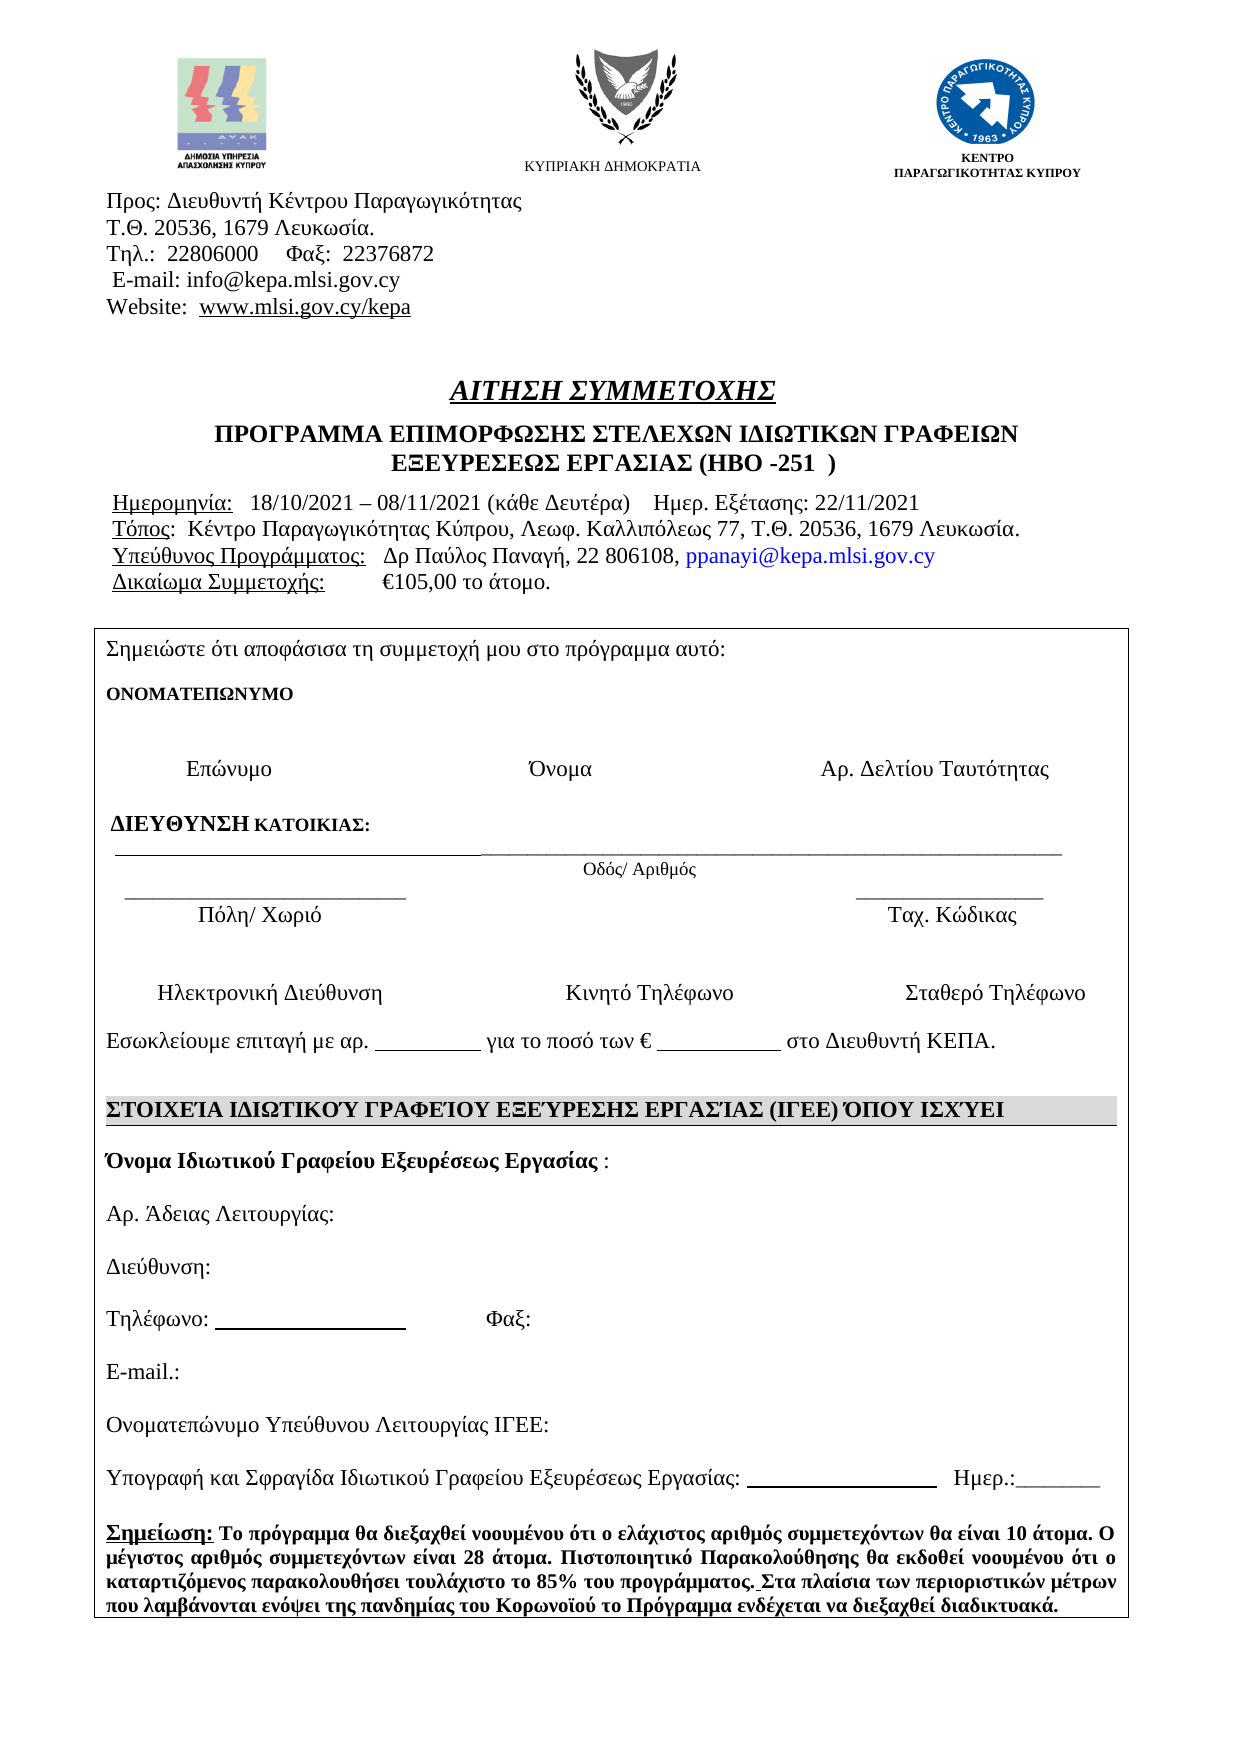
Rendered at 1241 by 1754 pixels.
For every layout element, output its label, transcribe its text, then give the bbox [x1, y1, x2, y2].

picture [934, 57, 1037, 143]
text ΕΞΕΥΡΕΣΕΩΣ ΕΡΓΑΣΙΑΣ (HBO -251 ) [136, 448, 1091, 476]
text ΠΡΟΓΡΑΜΜΑ ΕΠΙΜΟΡΦΩΣΗΣ ΣΤΕΛΕΧΩΝ ΙΔΙΩΤΙΚΩΝ ΓΡΑΦΕΙΩΝ [136, 419, 1091, 448]
text Τ.Θ. 20536, 1679 Λευκωσία. [106, 214, 1090, 240]
text Τόπος: Κέντρο Παραγωγικότητας Κύπρου, Λεωφ. Καλλιπόλεως 77, Τ.Θ. 20536, 1679 Λευκωσία. [77, 515, 1091, 542]
text Προς: Διευθυντή Κέντρου Παραγωγικότητας [106, 187, 1090, 214]
picture [572, 45, 679, 148]
text Τηλ.: 22806000 Φαξ: 22376872 [106, 240, 1090, 266]
picture [153, 48, 288, 174]
text Δικαίωμα Συμμετοχής: €105,00 το άτομο. [77, 568, 1091, 594]
text Ημερομηνία: 18/10/2021 – 08/11/2021 (κάθε Δευτέρα) Ημερ. Εξέτασης: 22/11/2021 [77, 489, 1091, 515]
table_header Σημειώστε ότι αποφάσισα τη συμμετοχή μου στο πρόγραμμα αυτό: ΟΝΟΜΑΤΕΠΩΝΥΜΟ Επώνυμο Όνομα Αρ. Δελτίου Ταυτότητας ΔΙΕΥΘΥΝΣΗ ΚΑΤΟΙΚΙΑΣ: ______________________________________________________________ Οδός/ Αριθμός ______________________________ ____________________ Πόλη/ Χωριό Ταχ. Κώδικας Ηλεκτρονική Διεύθυνση Κινητό Τηλέφωνο Σταθερό Τηλέφωνο Εσωκλείουμε επιταγή με αρ. για το ποσό των € στο Διευθυντή ΚΕΠΑ. Στοιχεία Ιδιωτικού Γραφείου Εξεύρεσης Εργασίας (ΙΓΕΕ) όπου ισχύει Όνομα Ιδιωτικού Γραφείου Εξευρέσεως Εργασίας : Αρ. Άδειας Λειτουργίας: Διεύθυνση: Τηλέφωνο: Φαξ: Ε-mail.: Ονοματεπώνυμο Υπεύθυνου Λειτουργίας ΙΓΕΕ: Υπογραφή και Σφραγίδα Ιδιωτικού Γραφείου Εξευρέσεως Εργασίας: Ημερ.:_________ Σημείωση: Το πρόγραμμα θα διεξαχθεί νοουμένου ότι ο ελάχιστος αριθμός συμμετεχόντων θα είναι 10 άτομα. Ο μέγιστος αριθμός συμμετεχόντων είναι 28 άτομα. Πιστοποιητικό Παρακολούθησης θα εκδοθεί νοουμένου ότι ο καταρτιζόμενος παρακολουθήσει τουλάχιστο το 85% του προγράμματος. Στα πλαίσια των περιοριστικών μέτρων που λαμβάνονται ενόψει της πανδημίας του Kορωνoϊού το Πρόγραμμα ενδέχεται να διεξαχθεί διαδικτυακά. [95, 629, 1128, 1617]
text E-mail: info@kepa.mlsi.gov.cy [106, 266, 1090, 293]
subtitle Υπεύθυνος Προγράμματος: Δρ Παύλος Παναγή, 22 806108, ppanayi@kepa.mlsi.gov.cy [77, 542, 1091, 568]
text Website: www.mlsi.gov.cy/kepa [106, 293, 1090, 319]
text ΑΙΤΗΣΗ ΣΥΜΜΕΤΟΧΗΣ [136, 373, 1090, 406]
